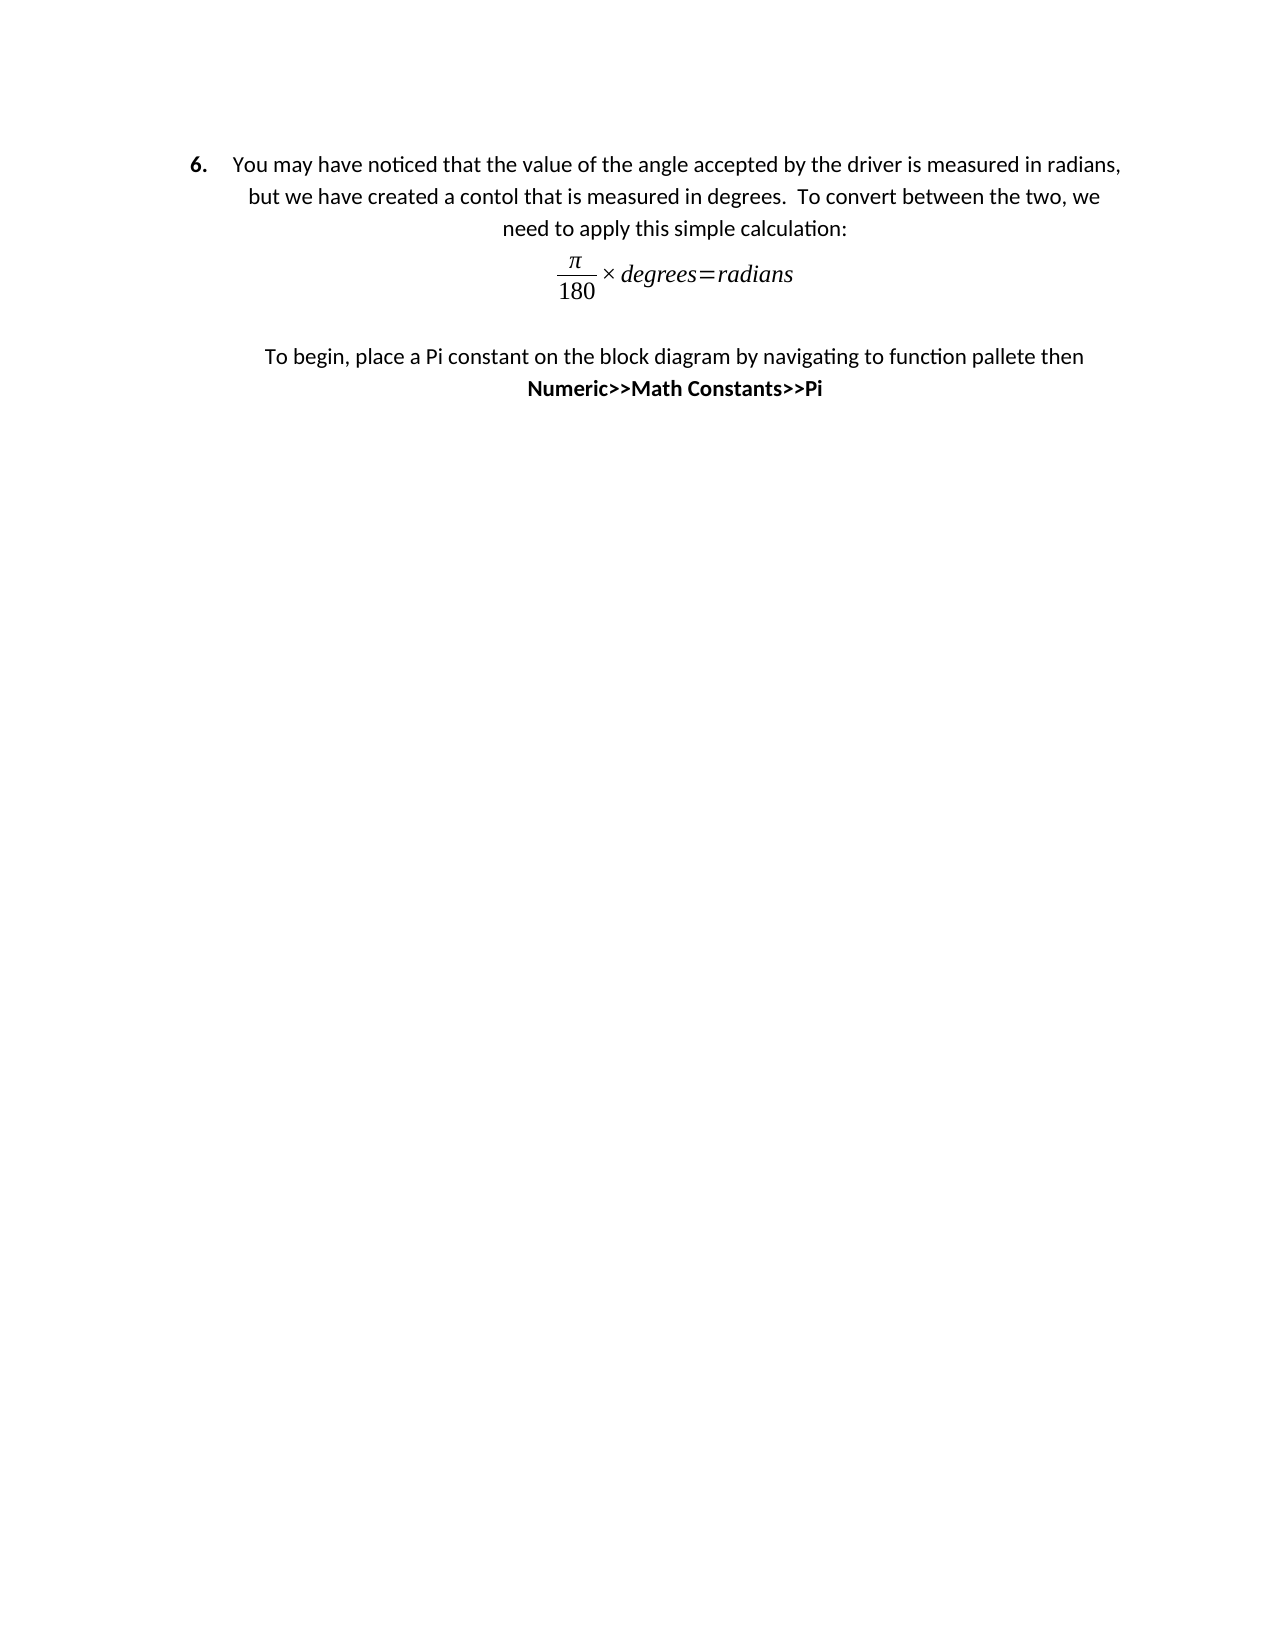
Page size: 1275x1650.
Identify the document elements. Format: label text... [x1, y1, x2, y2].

list You may have noticed that the value of the angle accepted by the driver is measured in radians, but we have created a contol that is measured in degrees. To convert between the two, we need to apply this simple calculation: To begin, place a Pi constant on the block diagram by navigating to function pallete then Numeric>>Math Constants>>Pi [187, 150, 1125, 402]
